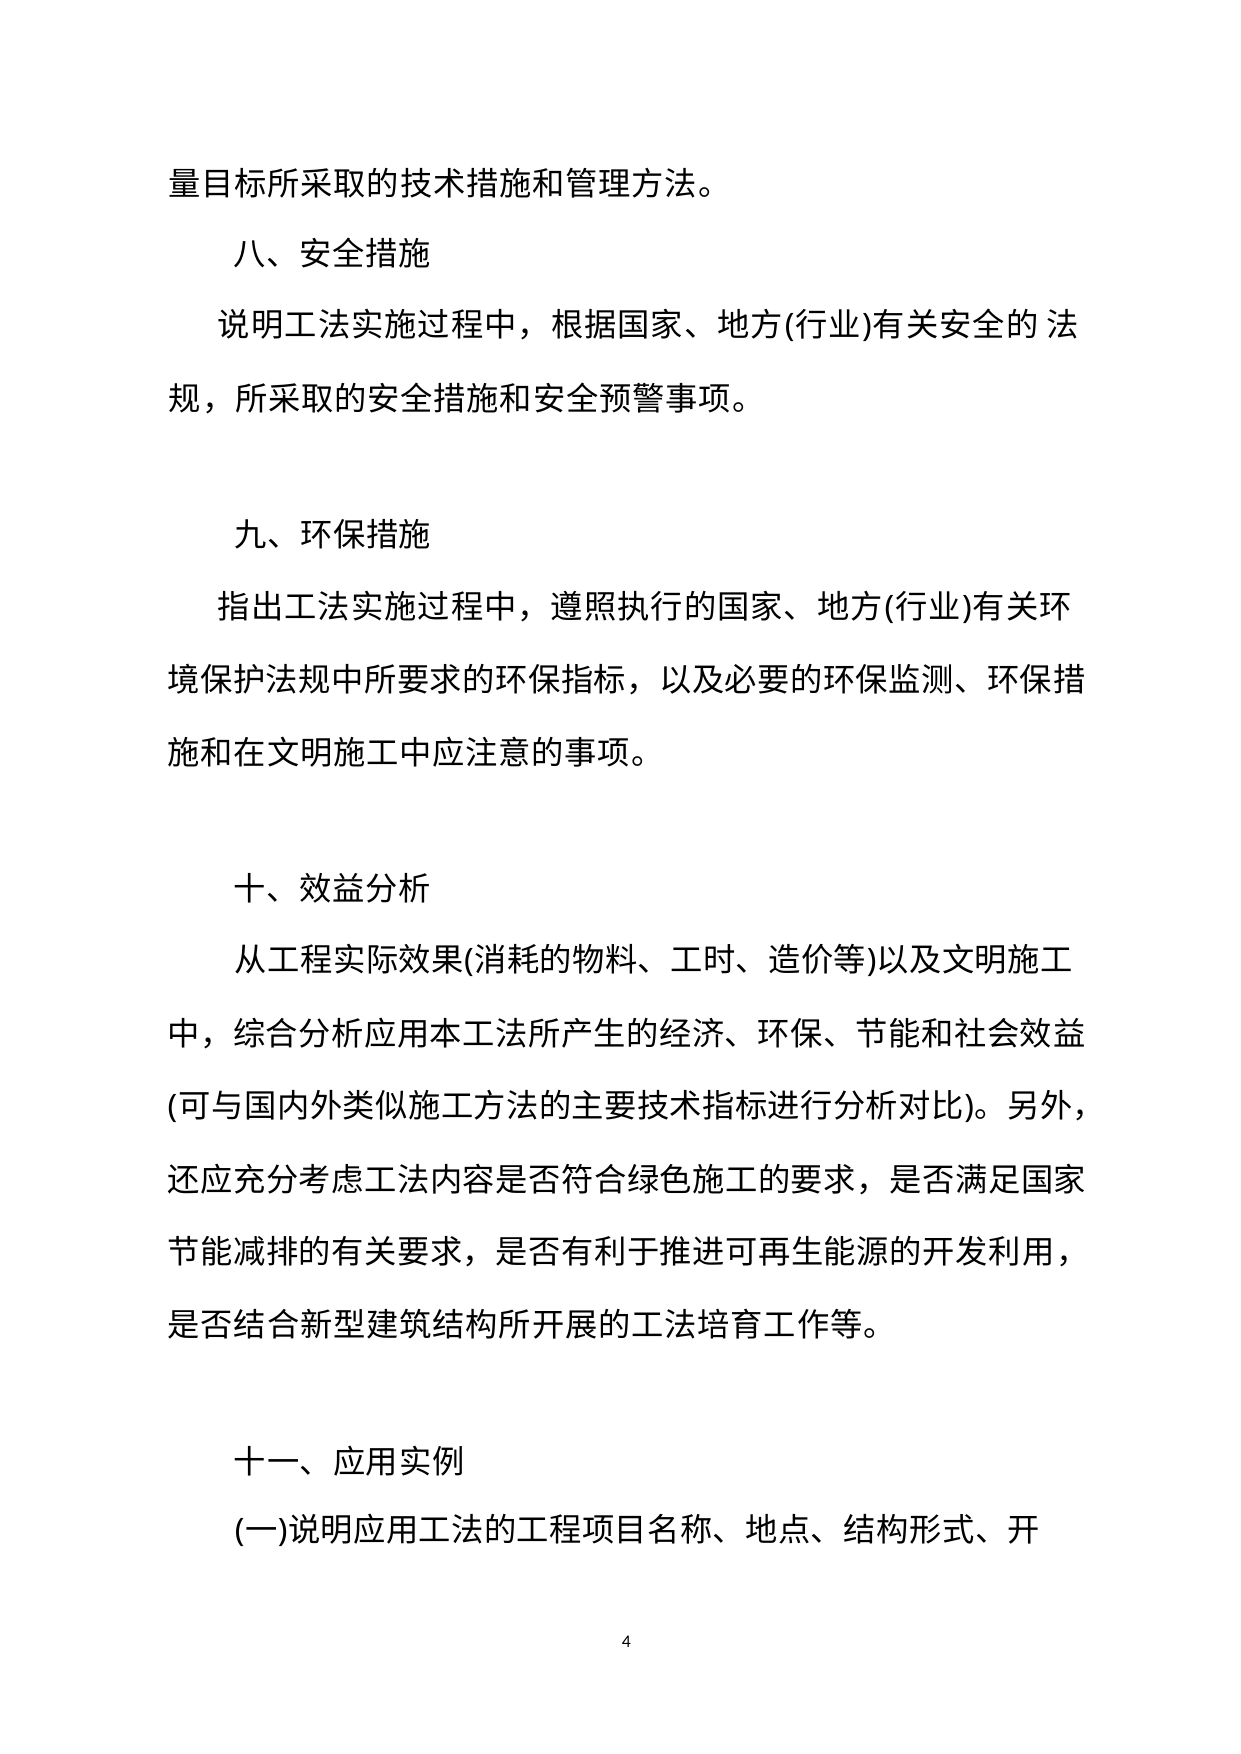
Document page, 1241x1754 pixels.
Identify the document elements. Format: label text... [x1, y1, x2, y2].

text (一)说明应用工法的工程项目名称、地点、结构形式、开 [234, 1507, 1087, 1551]
text 量目标所采取的技术措施和管理方法。 [168, 159, 1087, 204]
text 指出工法实施过程中，遵照执行的国家、地方(行业)有关环境保护法规中所要求的环保指标，以及必要的环保监测、环保措施和在文明施工中应注意的事项。 [167, 581, 1087, 773]
text 十一、应用实例 [233, 1437, 1087, 1482]
text 九、环保措施 [234, 511, 1087, 556]
text 从工程实际效果(消耗的物料、工时、造价等)以及文明施工中，综合分析应用本工法所产生的经济、环保、节能和社会效益(可与国内外类似施工方法的主要技术指标进行分析对比)。另外，还应充分考虑工法内容是否符合绿色施工的要求，是否满足国家节能减排的有关要求，是否有利于推进可再生能源的开发利用，是否结合新型建筑结构所开展的工法培育工作等。 [167, 934, 1087, 1346]
text 十、效益分析 [233, 865, 1087, 909]
text 八、安全措施 [233, 229, 1087, 274]
text 说明工法实施过程中，根据国家、地方(行业)有关安全的 法规，所采取的安全措施和安全预警事项。 [169, 298, 1087, 419]
